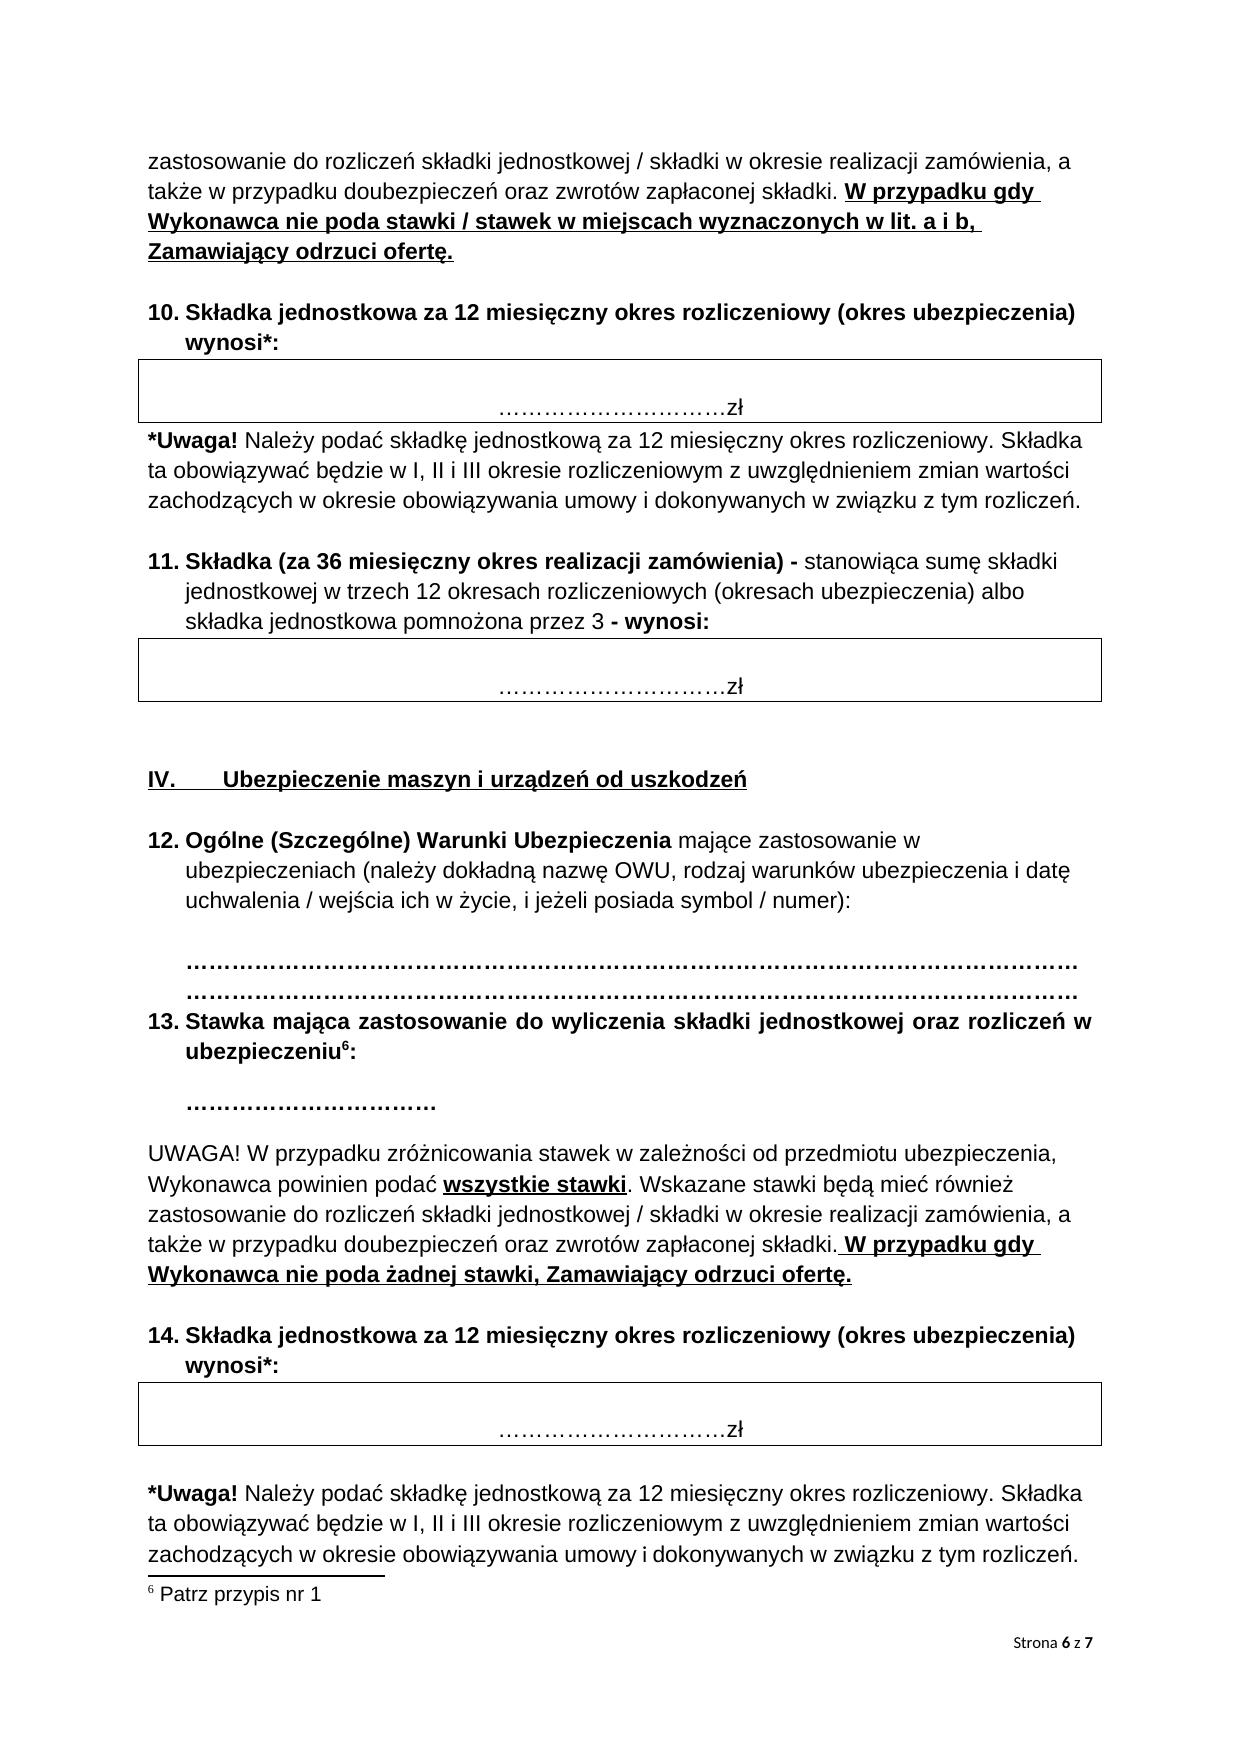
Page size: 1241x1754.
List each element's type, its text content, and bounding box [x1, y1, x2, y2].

text *Uwaga! Należy podać składkę jednostkową za 12 miesięczny okres rozliczeniowy. Składka ta obowiązywać będzie w I, II i III okresie rozliczeniowym z uwzględnieniem zmian wartości zachodzących w okresie obowiązywania umowy i dokonywanych w związku z tym rozliczeń. [148, 427, 1093, 513]
list Składka jednostkowa za 12 miesięczny okres rozliczeniowy (okres ubezpieczenia) wynosi*: [148, 299, 1093, 355]
text UWAGA! W przypadku zróżnicowania stawek w zależności od przedmiotu ubezpieczenia, Wykonawca powinien podać wszystkie stawki. Wskazane stawki będą mieć również zastosowanie do rozliczeń składki jednostkowej / składki w okresie realizacji zamówienia, a także w przypadku doubezpieczeń oraz zwrotów zapłaconej składki. W przypadku gdy Wykonawca nie poda żadnej stawki, Zamawiający odrzuci ofertę. [148, 1140, 1093, 1287]
list Stawka mająca zastosowanie do wyliczenia składki jednostkowej oraz rozliczeń w ubezpieczeniu: [148, 1008, 1093, 1064]
text *Uwaga! Należy podać składkę jednostkową za 12 miesięczny okres rozliczeniowy. Składka ta obowiązywać będzie w I, II i III okresie rozliczeniowym z uwzględnieniem zmian wartości zachodzących w okresie obowiązywania umowy i dokonywanych w związku z tym rozliczeń. [148, 1480, 1093, 1569]
list Ogólne (Szczególne) Warunki Ubezpieczenia mające zastosowanie w ubezpieczeniach (należy dokładną nazwę OWU, rodzaj warunków ubezpieczenia i datę uchwalenia / wejścia ich w życie, i jeżeli posiada symbol / numer): [148, 827, 1093, 913]
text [148, 148, 1093, 264]
text ……………………………………………………………………………………………………………………………………………………………………………………………………………… [185, 948, 1093, 1004]
text …………………………… [185, 1089, 1093, 1116]
list Składka jednostkowa za 12 miesięczny okres rozliczeniowy (okres ubezpieczenia) wynosi*: [148, 1322, 1093, 1378]
text …………………………zł [139, 360, 1101, 422]
list Ubezpieczenie maszyn i urządzeń od uszkodzeń [148, 766, 1093, 793]
text …………………………zł [139, 1383, 1101, 1445]
text …………………………zł [139, 639, 1101, 701]
list Składka (za 36 miesięczny okres realizacji zamówienia) - stanowiąca sumę składki jednostkowej w trzech 12 okresach rozliczeniowych (okresach ubezpieczenia) albo składka jednostkowa pomnożona przez 3 - wynosi: [148, 548, 1093, 634]
